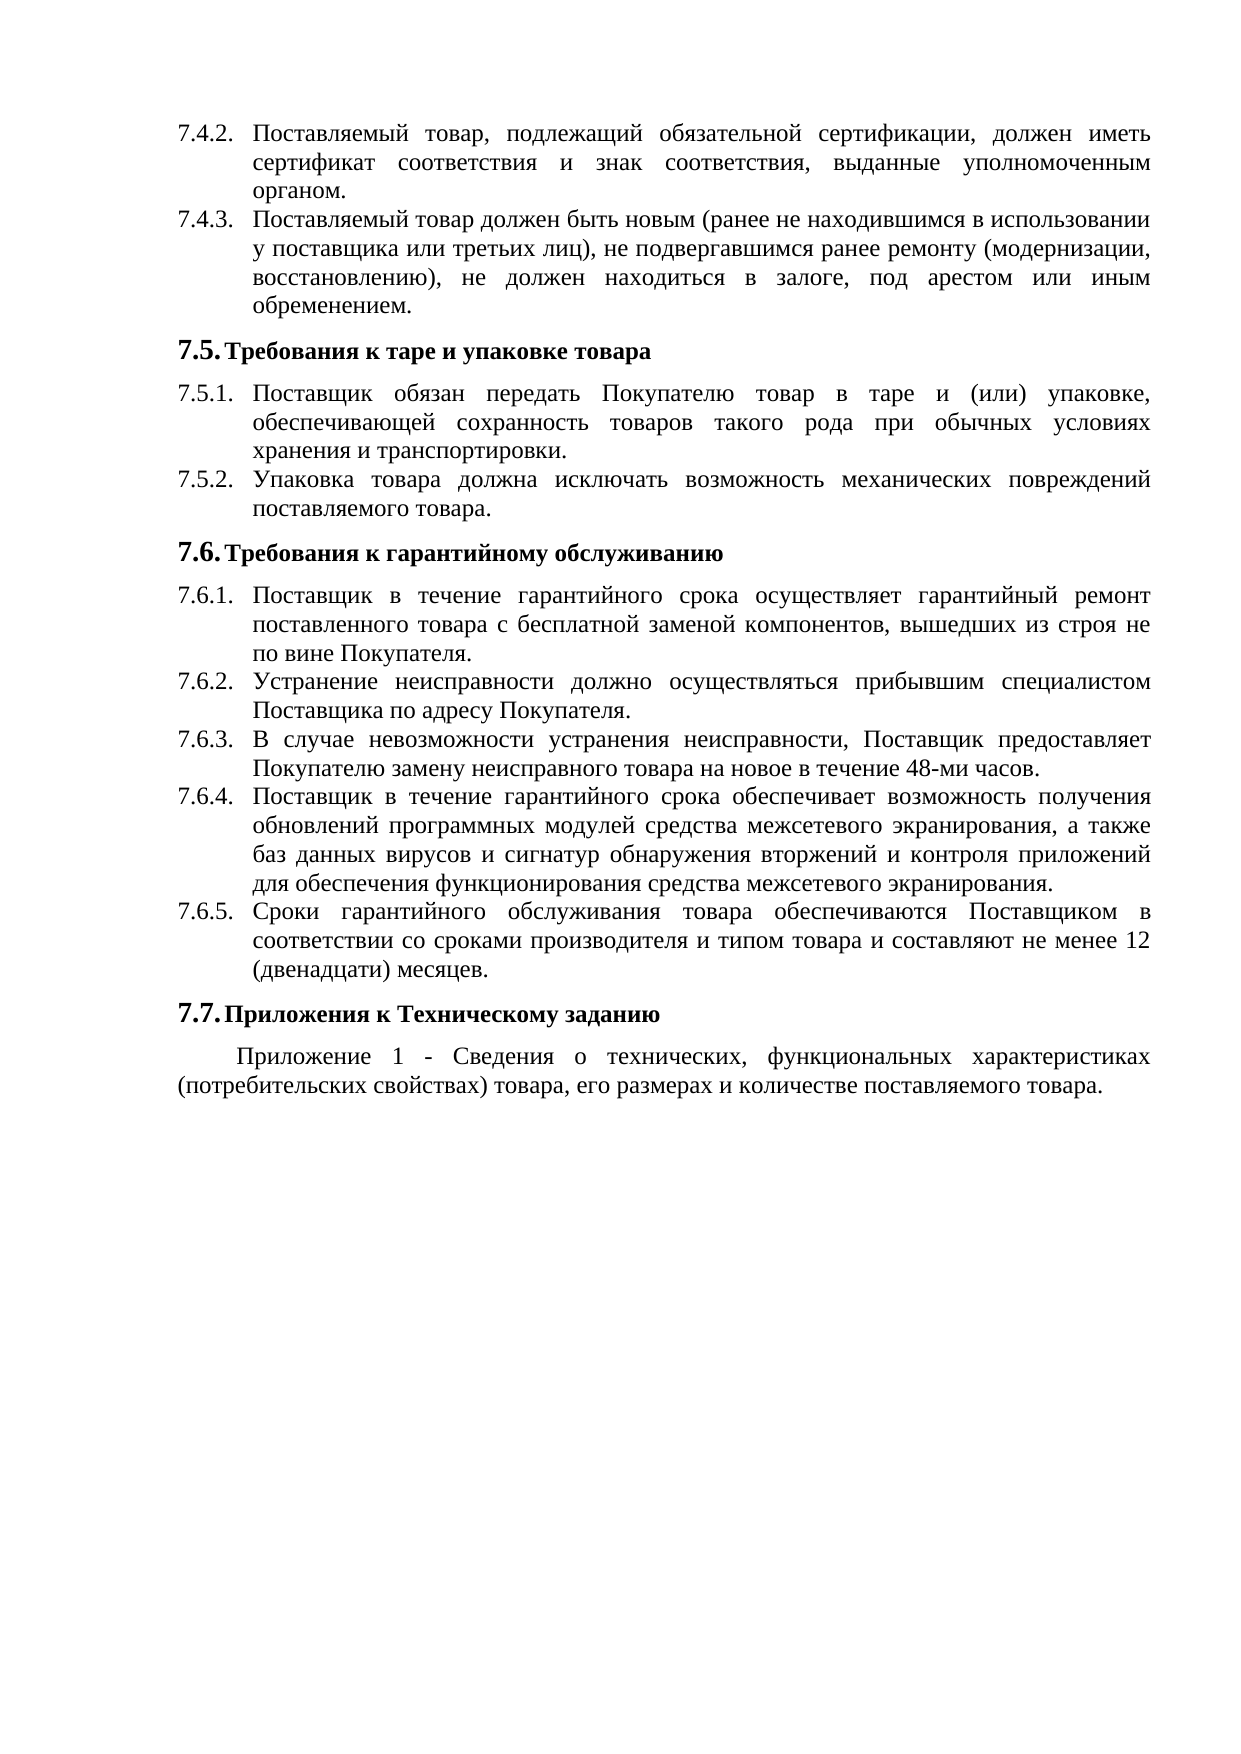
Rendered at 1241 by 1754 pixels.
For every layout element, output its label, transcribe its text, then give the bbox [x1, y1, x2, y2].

list В случае невозможности устранения неисправности, Поставщик предоставляет Покупателю замену неисправного товара на новое в течение 48-ми часов. [177, 724, 1152, 781]
text Приложение 1 - Сведения о технических, функциональных характеристиках (потребительских свойствах) товара, его размерах и количестве поставляемого товара. [177, 1041, 1152, 1099]
list Поставщик в течение гарантийного срока осуществляет гарантийный ремонт поставленного товара с бесплатной заменой компонентов, вышедших из строя не по вине Покупателя. [177, 580, 1152, 666]
list Поставляемый товар, подлежащий обязательной сертификации, должен иметь сертификат соответствия и знак соответствия, выданные уполномоченным органом. [177, 118, 1152, 204]
list Поставляемый товар должен быть новым (ранее не находившимся в использовании у поставщика или третьих лиц), не подвергавшимся ранее ремонту (модернизации, восстановлению), не должен находиться в залоге, под арестом или иным обременением. [177, 204, 1152, 319]
list Сроки гарантийного обслуживания товара обеспечиваются Поставщиком в соответствии со сроками производителя и типом товара и составляют не менее 12 (двенадцати) месяцев. [177, 896, 1152, 983]
list Требования к таре и упаковке товара [177, 332, 1152, 365]
list Упаковка товара должна исключать возможность механических повреждений поставляемого товара. [177, 464, 1152, 522]
list Устранение неисправности должно осуществляться прибывшим специалистом Поставщика по адресу Покупателя. [177, 666, 1152, 724]
list Поставщик в течение гарантийного срока обеспечивает возможность получения обновлений программных модулей средства межсетевого экранирования, а также баз данных вирусов и сигнатур обнаружения вторжений и контроля приложений для обеспечения функционирования средства межсетевого экранирования. [177, 781, 1152, 896]
list Приложения к Техническому заданию [177, 995, 1152, 1029]
list Требования к гарантийному обслуживанию [177, 534, 1152, 568]
list Поставщик обязан передать Покупателю товар в таре и (или) упаковке, обеспечивающей сохранность товаров такого рода при обычных условиях хранения и транспортировки. [177, 378, 1152, 464]
